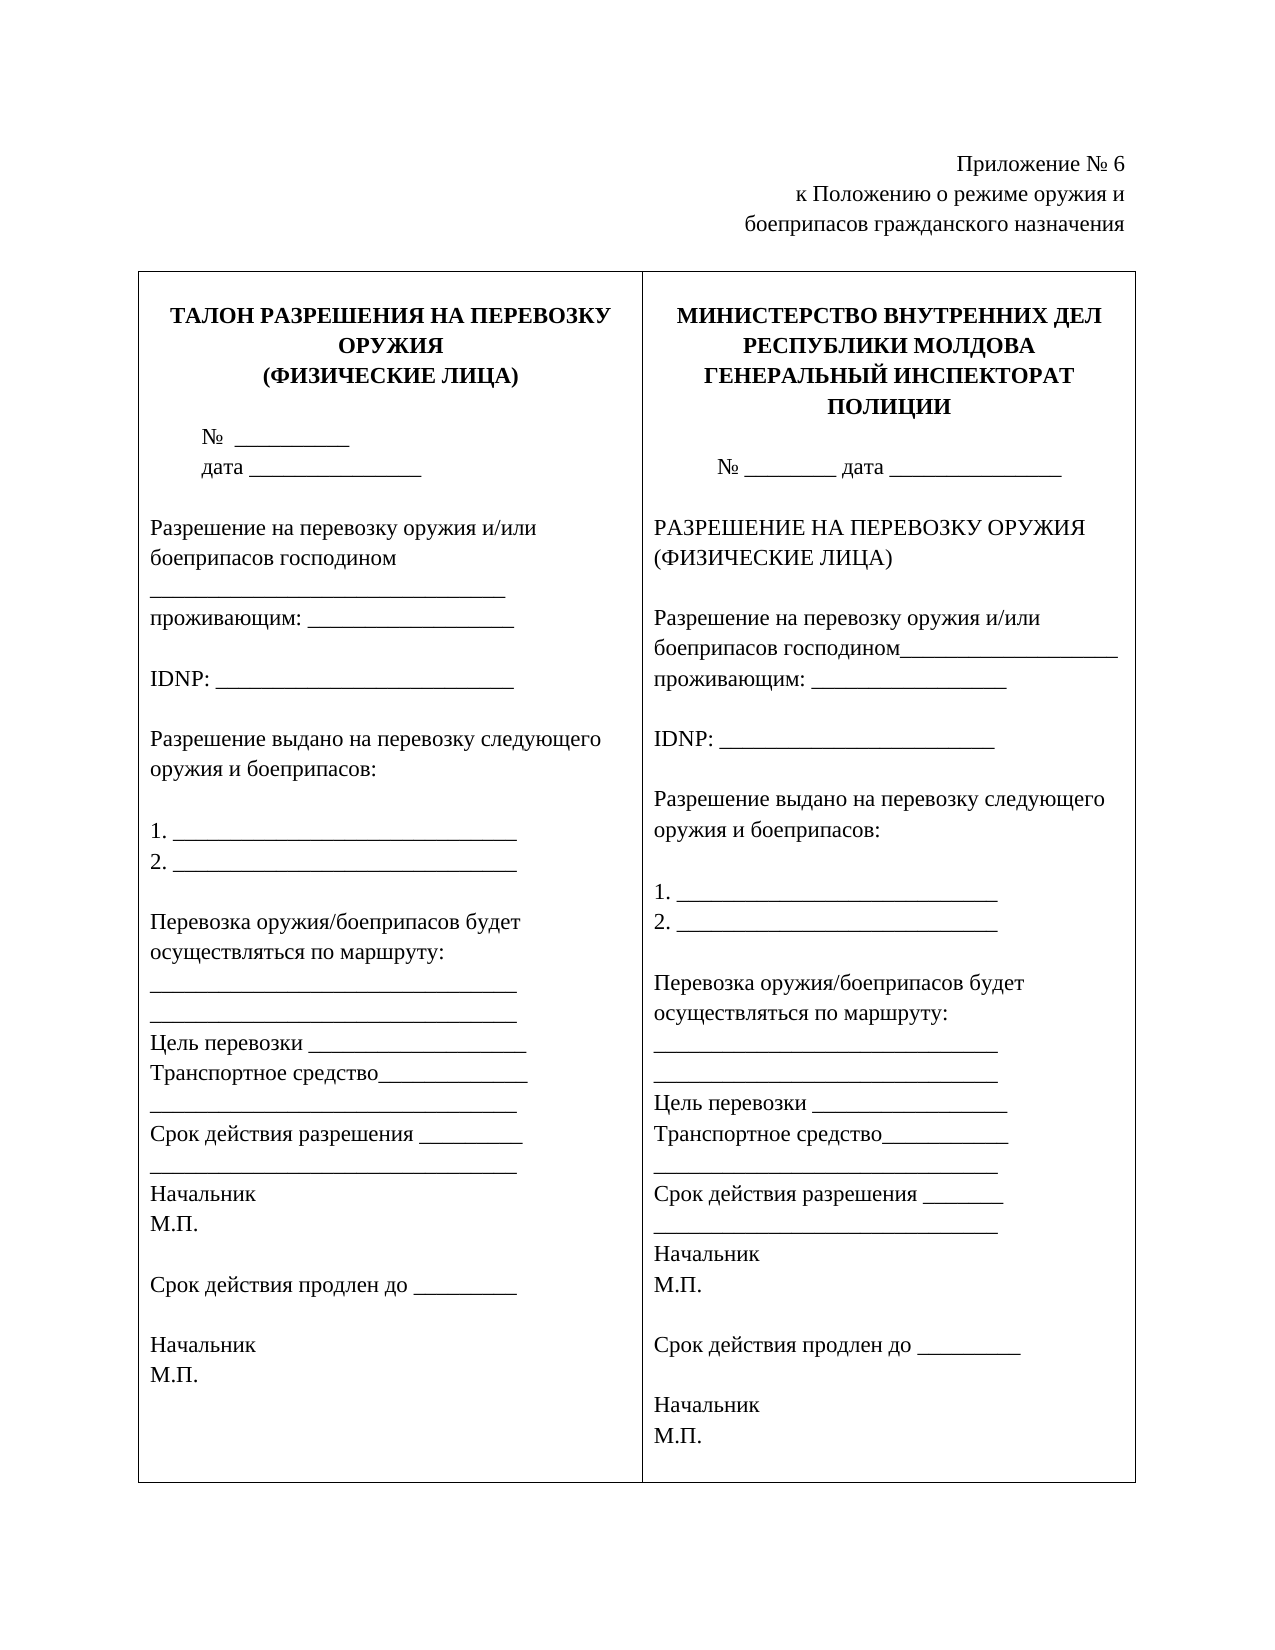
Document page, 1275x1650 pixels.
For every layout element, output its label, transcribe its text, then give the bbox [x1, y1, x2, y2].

table_header ТАЛОН РАЗРЕШЕНИЯ НА ПЕРЕВОЗКУ ОРУЖИЯ (ФИЗИЧЕСКИЕ ЛИЦА) № __________ дата _______________ Разрешение на перевозку оружия и/или боеприпасов господином _______________________________ проживающим: __________________ IDNР: __________________________ Разрешение выдано на перевозку следующего оружия и боеприпасов: 1. ______________________________ 2. ______________________________ Перевозка оружия/боеприпасов будет осуществляться по маршруту: ________________________________ ________________________________ Цель перевозки ___________________ Транспортное средство_____________ ________________________________ Срок действия разрешения _________ ________________________________ Начальник М.П. Срок действия продлен до _________ Начальник М.П. [139, 272, 642, 1482]
text боеприпасов гражданского назначения [150, 210, 1125, 237]
text к Положению о режиме оружия и [150, 180, 1125, 207]
text Приложение № 6 [740, 150, 1125, 176]
table_header МИНИСТЕРСТВО ВНУТРЕННИХ ДЕЛ РЕСПУБЛИКИ МОЛДОВА ГЕНЕРАЛЬНЫЙ ИНСПЕКТОРАТ ПОЛИЦИИ № ________ дата _______________ РАЗРЕШЕНИЕ НА ПЕРЕВОЗКУ ОРУЖИЯ (ФИЗИЧЕСКИЕ ЛИЦА) Разрешение на перевозку оружия и/или боеприпасов господином___________________ проживающим: _________________ IDNР: ________________________ Разрешение выдано на перевозку следующего оружия и боеприпасов: 1. ____________________________ 2. ____________________________ Перевозка оружия/боеприпасов будет осуществляться по маршруту: ______________________________ ______________________________ Цель перевозки _________________ Транспортное средство___________ ______________________________ Срок действия разрешения _______ ______________________________ Начальник М.П. Срок действия продлен до _________ Начальник М.П. [643, 272, 1135, 1482]
